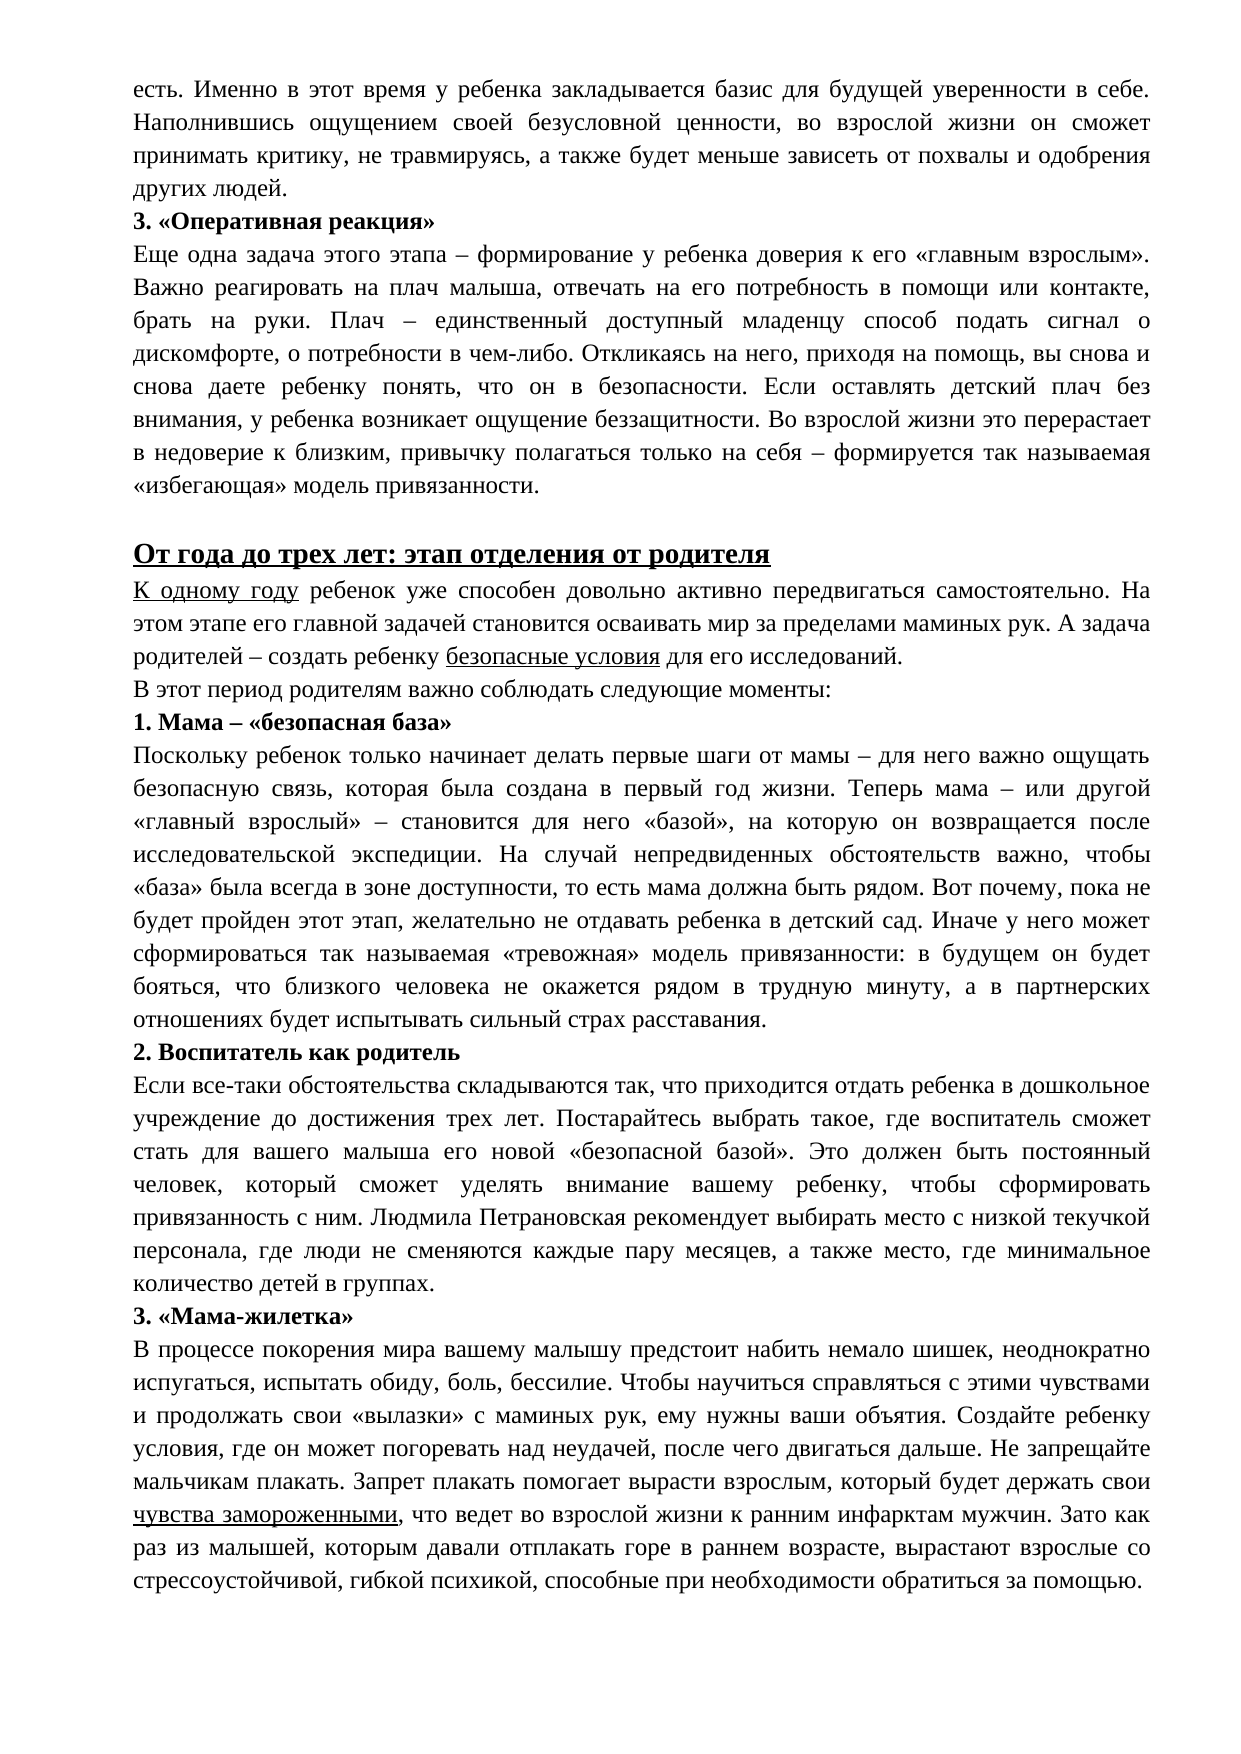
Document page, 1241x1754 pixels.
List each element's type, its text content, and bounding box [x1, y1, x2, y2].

subtitle От года до трех лет: этап отделения от родителя [133, 536, 1152, 570]
subtitle 3. «Мама-жилетка» [133, 1301, 1152, 1330]
text В процессе покорения мира вашему малышу предстоит набить немало шишек, неоднократно испугаться, испытать обиду, боль, бессилие. Чтобы научиться справляться с этими чувствами и продолжать свои «вылазки» с маминых рук, ему нужны ваши объятия. Создайте ребенку условия, где он может погоревать над неудачей, после чего двигаться дальше. Не запрещайте мальчикам плакать. Запрет плакать помогает вырасти взрослым, который будет держать свои чувства замороженными, что ведет во взрослой жизни к ранним инфарктам мужчин. Зато как раз из малышей, которым давали отплакать горе в раннем возрасте, вырастают взрослые со стрессоустойчивой, гибкой психикой, способные при необходимости обратиться за помощью. [133, 1334, 1152, 1594]
subtitle 1. Мама – «безопасная база» [133, 707, 1152, 736]
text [133, 74, 1152, 202]
subtitle 2. Воспитатель как родитель [133, 1037, 1152, 1066]
text Если все-таки обстоятельства складываются так, что приходится отдать ребенка в дошкольное учреждение до достижения трех лет. Постарайтесь выбрать такое, где воспитатель сможет стать для вашего малыша его новой «безопасной базой». Это должен быть постоянный человек, который сможет уделять внимание вашему ребенку, чтобы сформировать привязанность с ним. Людмила Петрановская рекомендует выбирать место с низкой текучкой персонала, где люди не сменяются каждые пару месяцев, а также место, где минимальное количество детей в группах. [133, 1070, 1152, 1297]
text В этот период родителям важно соблюдать следующие моменты: [133, 674, 1152, 702]
subtitle 3. «Оперативная реакция» [133, 206, 1152, 235]
text Поскольку ребенок только начинает делать первые шаги от мамы – для него важно ощущать безопасную связь, которая была создана в первый год жизни. Теперь мама – или другой «главный взрослый» – становится для него «базой», на которую он возвращается после исследовательской экспедиции. На случай непредвиденных обстоятельств важно, чтобы «база» была всегда в зоне доступности, то есть мама должна быть рядом. Вот почему, пока не будет пройден этот этап, желательно не отдавать ребенка в детский сад. Иначе у него может сформироваться так называемая «тревожная» модель привязанности: в будущем он будет бояться, что близкого человека не окажется рядом в трудную минуту, а в партнерских отношениях будет испытывать сильный страх расставания. [133, 740, 1152, 1033]
text К одному году ребенок уже способен довольно активно передвигаться самостоятельно. На этом этапе его главной задачей становится осваивать мир за пределами маминых рук. А задача родителей – создать ребенку безопасные условия для его исследований. [133, 575, 1152, 669]
text Еще одна задача этого этапа – формирование у ребенка доверия к его «главным взрослым». Важно реагировать на плач малыша, отвечать на его потребность в помощи или контакте, брать на руки. Плач – единственный доступный младенцу способ подать сигнал о дискомфорте, о потребности в чем-либо. Откликаясь на него, приходя на помощь, вы снова и снова даете ребенку понять, что он в безопасности. Если оставлять детский плач без внимания, у ребенка возникает ощущение беззащитности. Во взрослой жизни это перерастает в недоверие к близким, привычку полагаться только на себя – формируется так называемая «избегающая» модель привязанности. [133, 239, 1152, 499]
